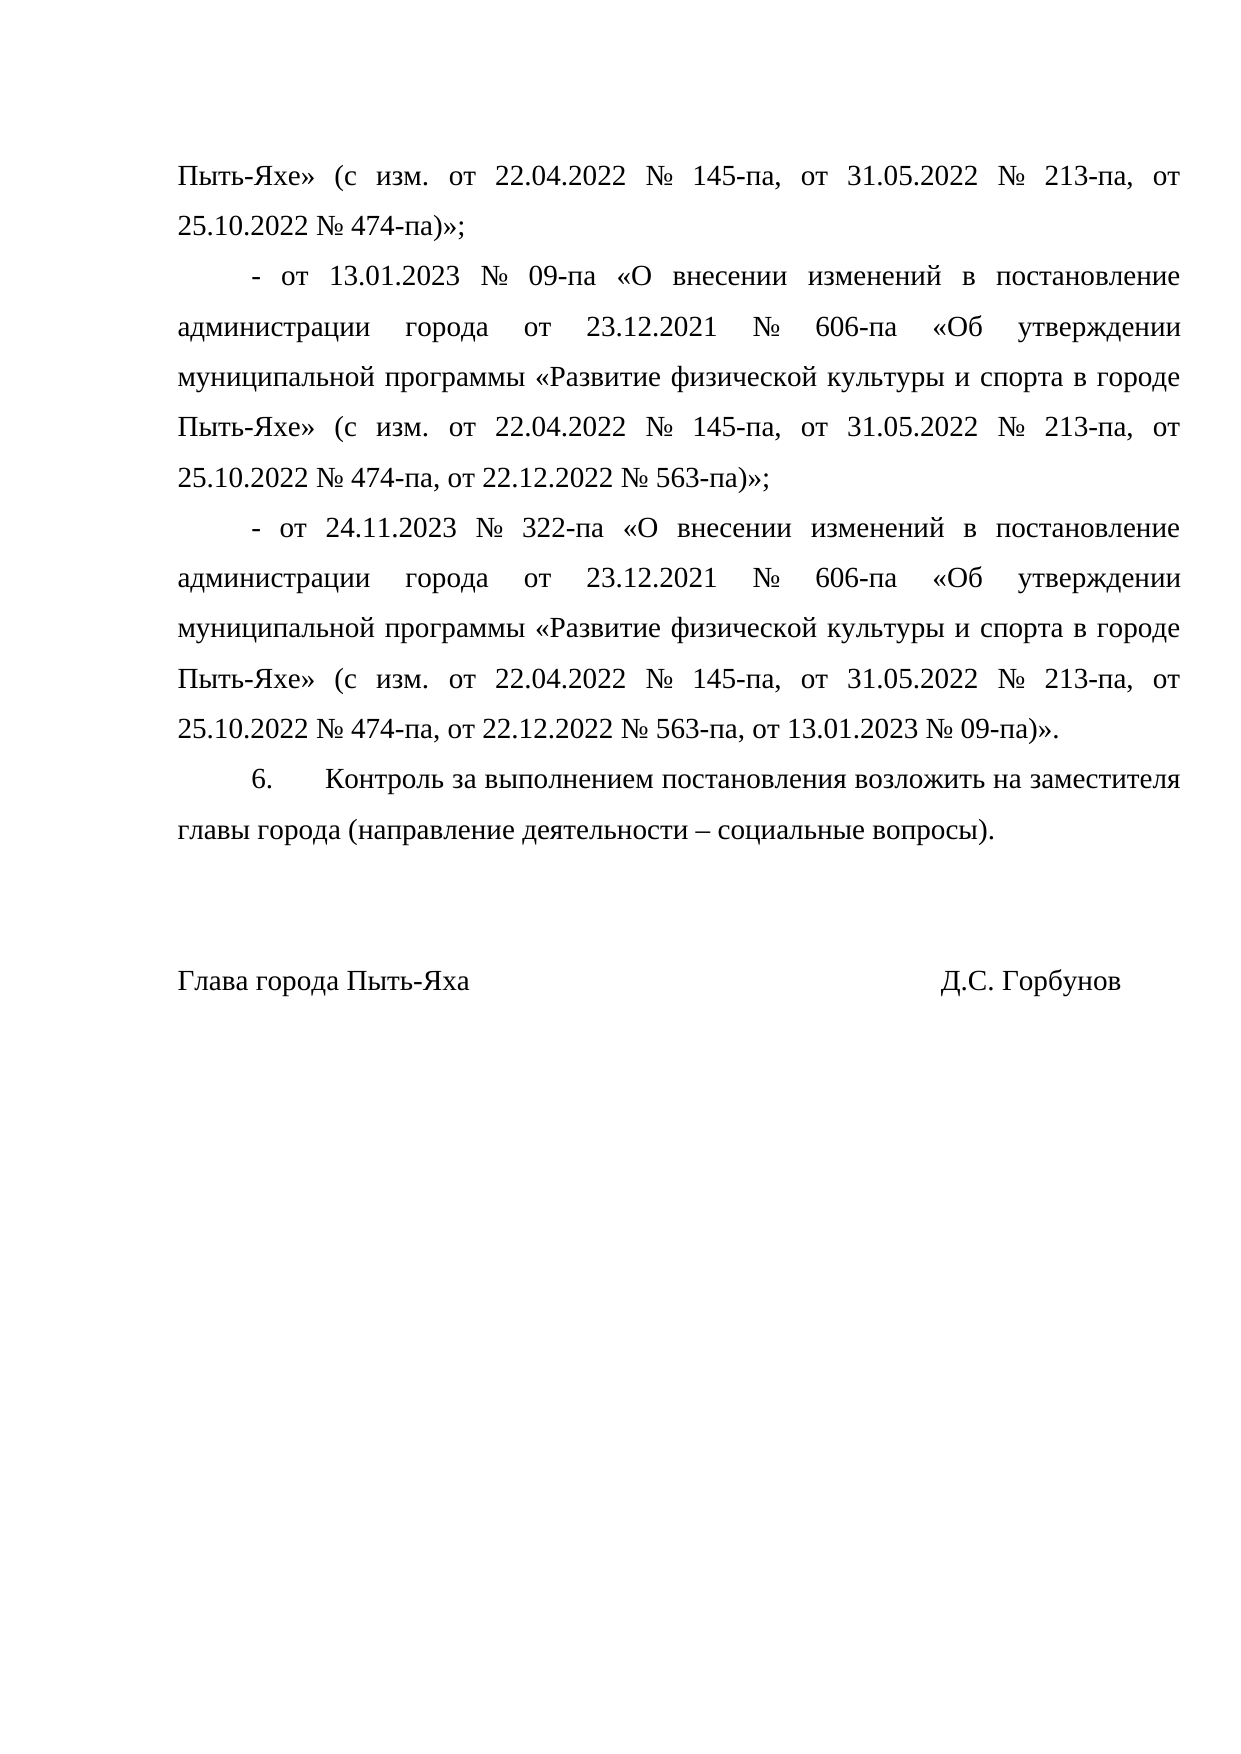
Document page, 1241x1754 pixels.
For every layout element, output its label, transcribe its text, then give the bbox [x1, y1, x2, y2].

text Глава города Пыть-Яха Д.С. Горбунов [177, 963, 1181, 996]
text - от 13.01.2023 № 09-па «О внесении изменений в постановление администрации города от 23.12.2021 № 606-па «Об утверждении муниципальной программы «Развитие физической культуры и спорта в городе Пыть-Яхе» (с изм. от 22.04.2022 № 145-па, от 31.05.2022 № 213-па, от 25.10.2022 № 474-па, от 22.12.2022 № 563-па)»; [177, 258, 1181, 493]
text 6. Контроль за выполнением постановления возложить на заместителя главы города (направление деятельности – социальные вопросы). [177, 762, 1181, 845]
text - от 24.11.2023 № 322-па «О внесении изменений в постановление администрации города от 23.12.2021 № 606-па «Об утверждении муниципальной программы «Развитие физической культуры и спорта в городе Пыть-Яхе» (с изм. от 22.04.2022 № 145-па, от 31.05.2022 № 213-па, от 25.10.2022 № 474-па, от 22.12.2022 № 563-па, от 13.01.2023 № 09-па)». [177, 510, 1181, 745]
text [177, 118, 1181, 242]
